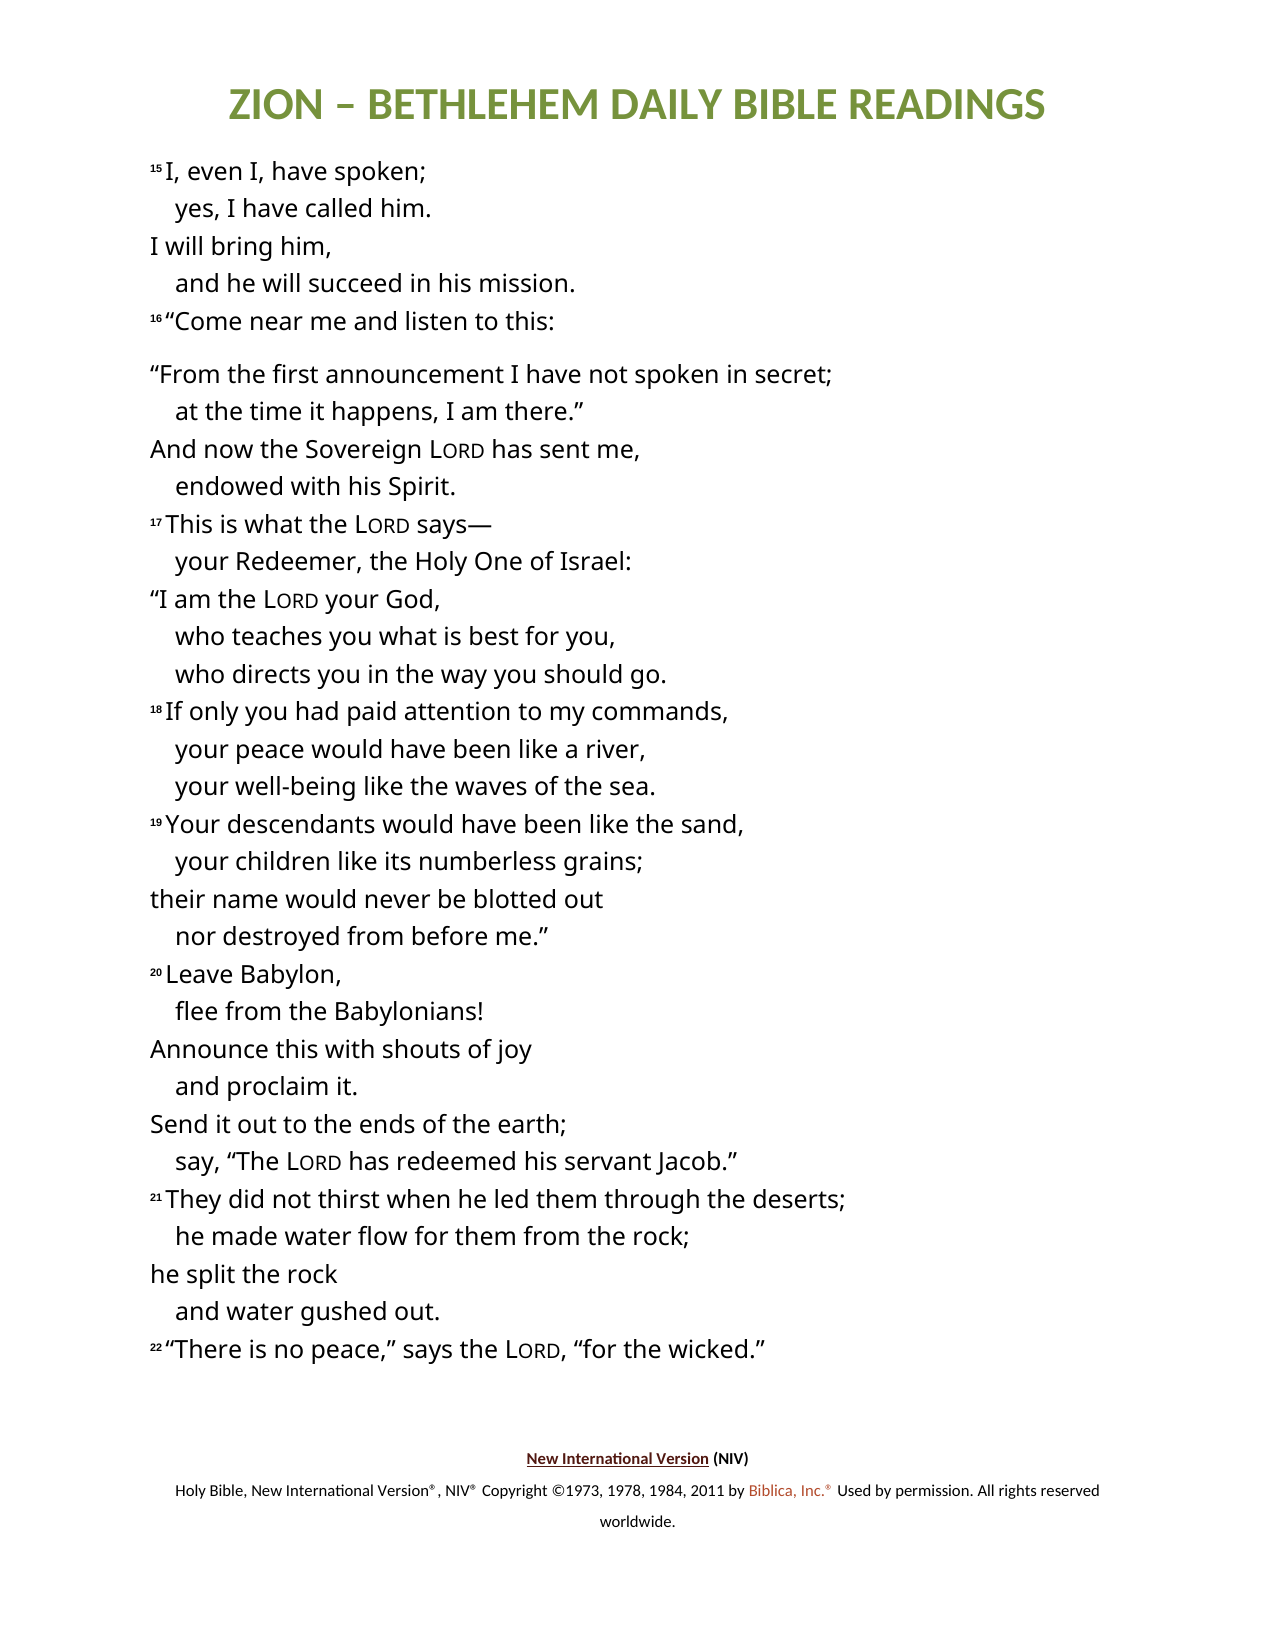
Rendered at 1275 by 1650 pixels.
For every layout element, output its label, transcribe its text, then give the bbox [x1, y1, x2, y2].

text 17 This is what the Lord says— your Redeemer, the Holy One of Israel: “I am the Lord your God, who teaches you what is best for you, who directs you in the way you should go. 18 If only you had paid attention to my commands, your peace would have been like a river, your well-being like the waves of the sea. 19 Your descendants would have been like the sand, your children like its numberless grains; their name would never be blotted out nor destroyed from before me.” [150, 503, 1125, 953]
text 20 Leave Babylon, flee from the Babylonians! Announce this with shouts of joy and proclaim it. Send it out to the ends of the earth; say, “The Lord has redeemed his servant Jacob.” 21 They did not thirst when he led them through the deserts; he made water flow for them from the rock; he split the rock and water gushed out. [150, 953, 1125, 1328]
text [150, 150, 1125, 300]
text 22 “There is no peace,” says the Lord, “for the wicked.” [150, 1328, 1125, 1366]
text 16 “Come near me and listen to this: [150, 300, 1125, 337]
text And now the Sovereign Lord has sent me, endowed with his Spirit. [150, 428, 1125, 503]
text “From the first announcement I have not spoken in secret; at the time it happens, I am there.” [150, 353, 1125, 428]
